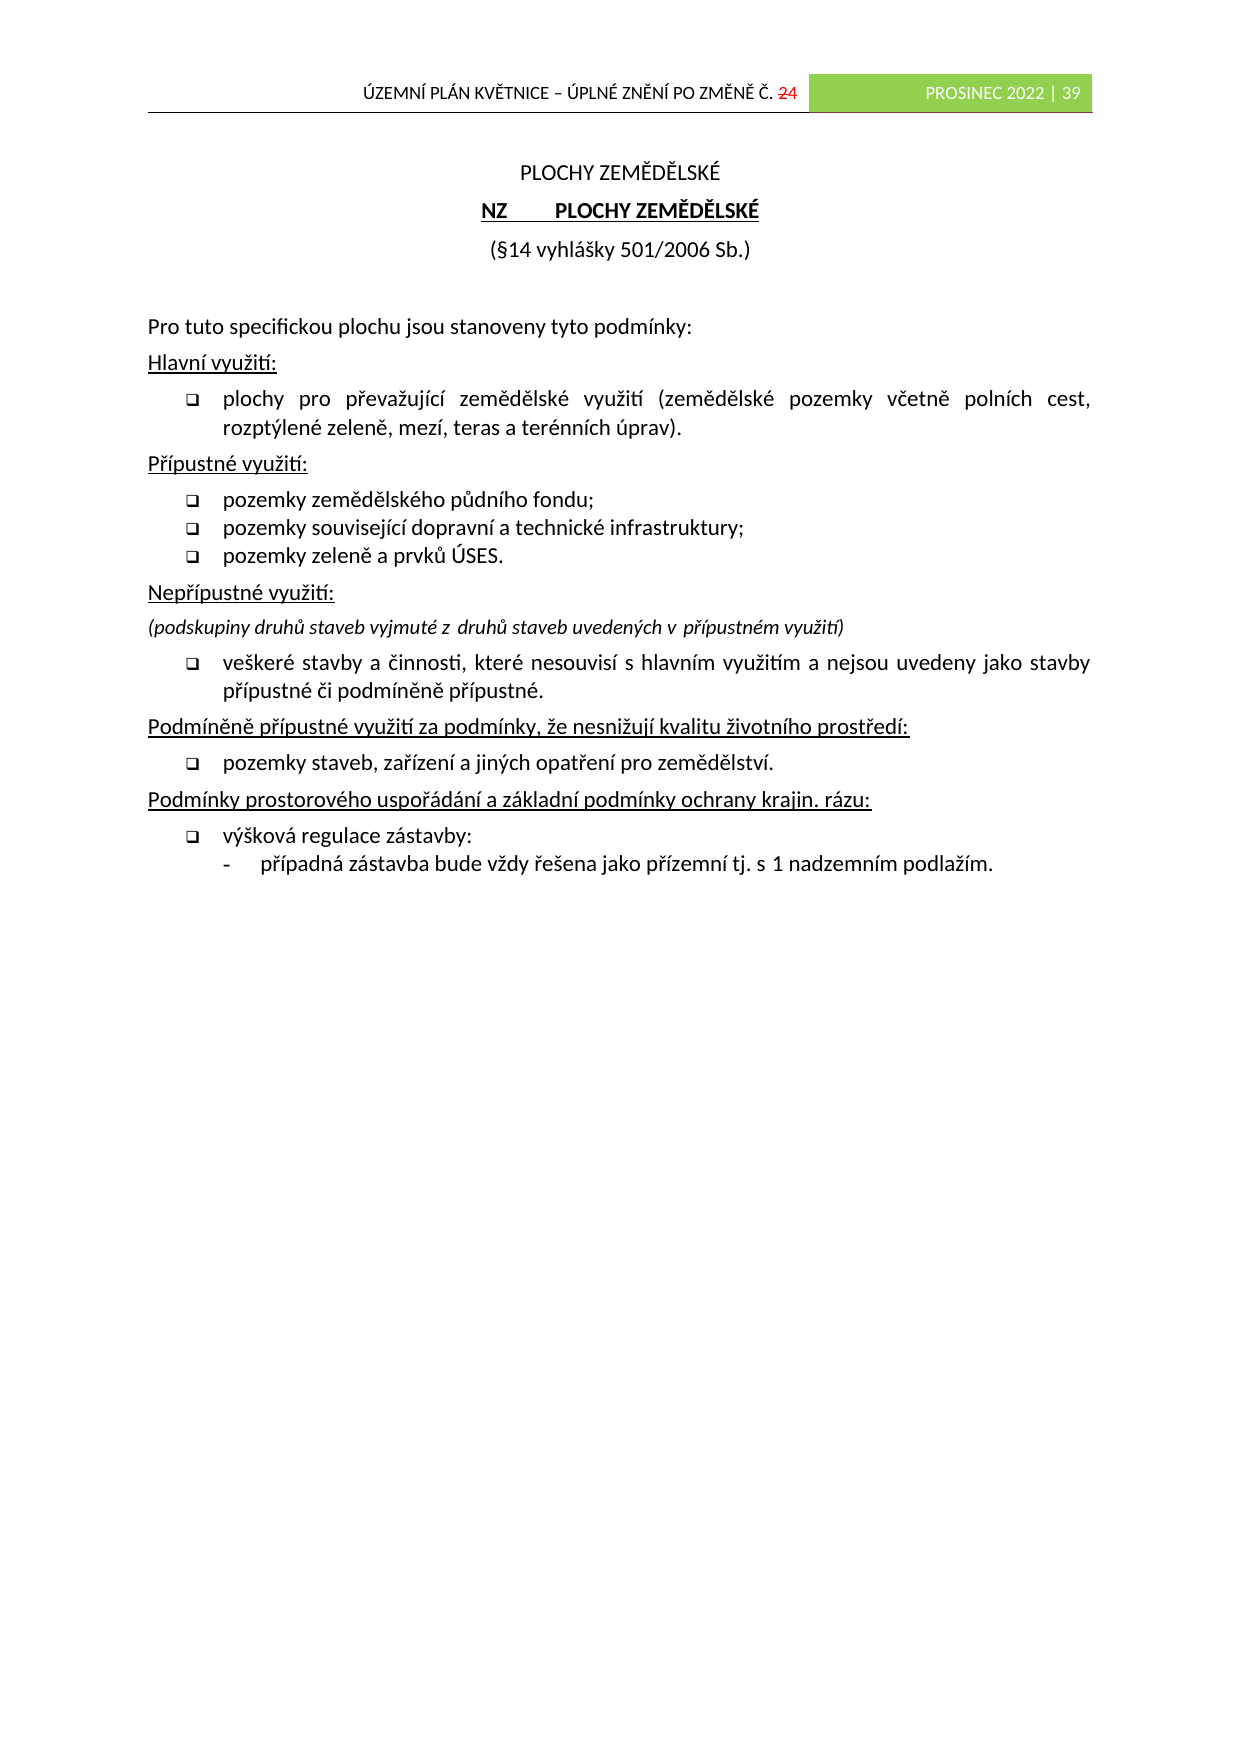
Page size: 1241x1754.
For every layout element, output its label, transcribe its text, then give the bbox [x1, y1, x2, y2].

text Nepřípustné využití: [148, 578, 1092, 606]
text Hlavní využití: [148, 348, 1092, 376]
list pozemky staveb, zařízení a jiných opatření pro zemědělství. [185, 748, 1092, 777]
text (podskupiny druhů staveb vyjmuté z druhů staveb uvedených v přípustném využití) [148, 614, 1092, 639]
list plochy pro převažující zemědělské využití (zemědělské pozemky včetně polních cest, rozptýlené zeleně, mezí, teras a terénních úprav). [185, 384, 1092, 441]
list pozemky zemědělského půdního fondu; [185, 485, 1092, 513]
text Podmíněně přípustné využití za podmínky, že nesnižují kvalitu životního prostředí: [148, 712, 1092, 740]
text Podmínky prostorového uspořádání a základní podmínky ochrany krajin. rázu: [148, 785, 1092, 813]
text (§14 vyhlášky 501/2006 Sb.) [148, 235, 1092, 263]
text Přípustné využití: [148, 449, 1092, 477]
list výšková regulace zástavby: [185, 821, 1092, 849]
text Pro tuto specifickou plochu jsou stanoveny tyto podmínky: [148, 312, 1092, 340]
list veškeré stavby a činnosti, které nesouvisí s hlavním využitím a nejsou uvedeny jako stavby přípustné či podmíněně přípustné. [185, 648, 1092, 704]
text PLOCHY ZEMĚDĚLSKÉ [148, 158, 1092, 186]
list pozemky zeleně a prvků ÚSES. [185, 541, 1092, 569]
text NZ PLOCHY ZEMĚDĚLSKÉ [148, 197, 1092, 224]
list pozemky související dopravní a technické infrastruktury; [185, 513, 1092, 541]
list případná zástavba bude vždy řešena jako přízemní tj. s 1 nadzemním podlažím. [223, 849, 1092, 877]
